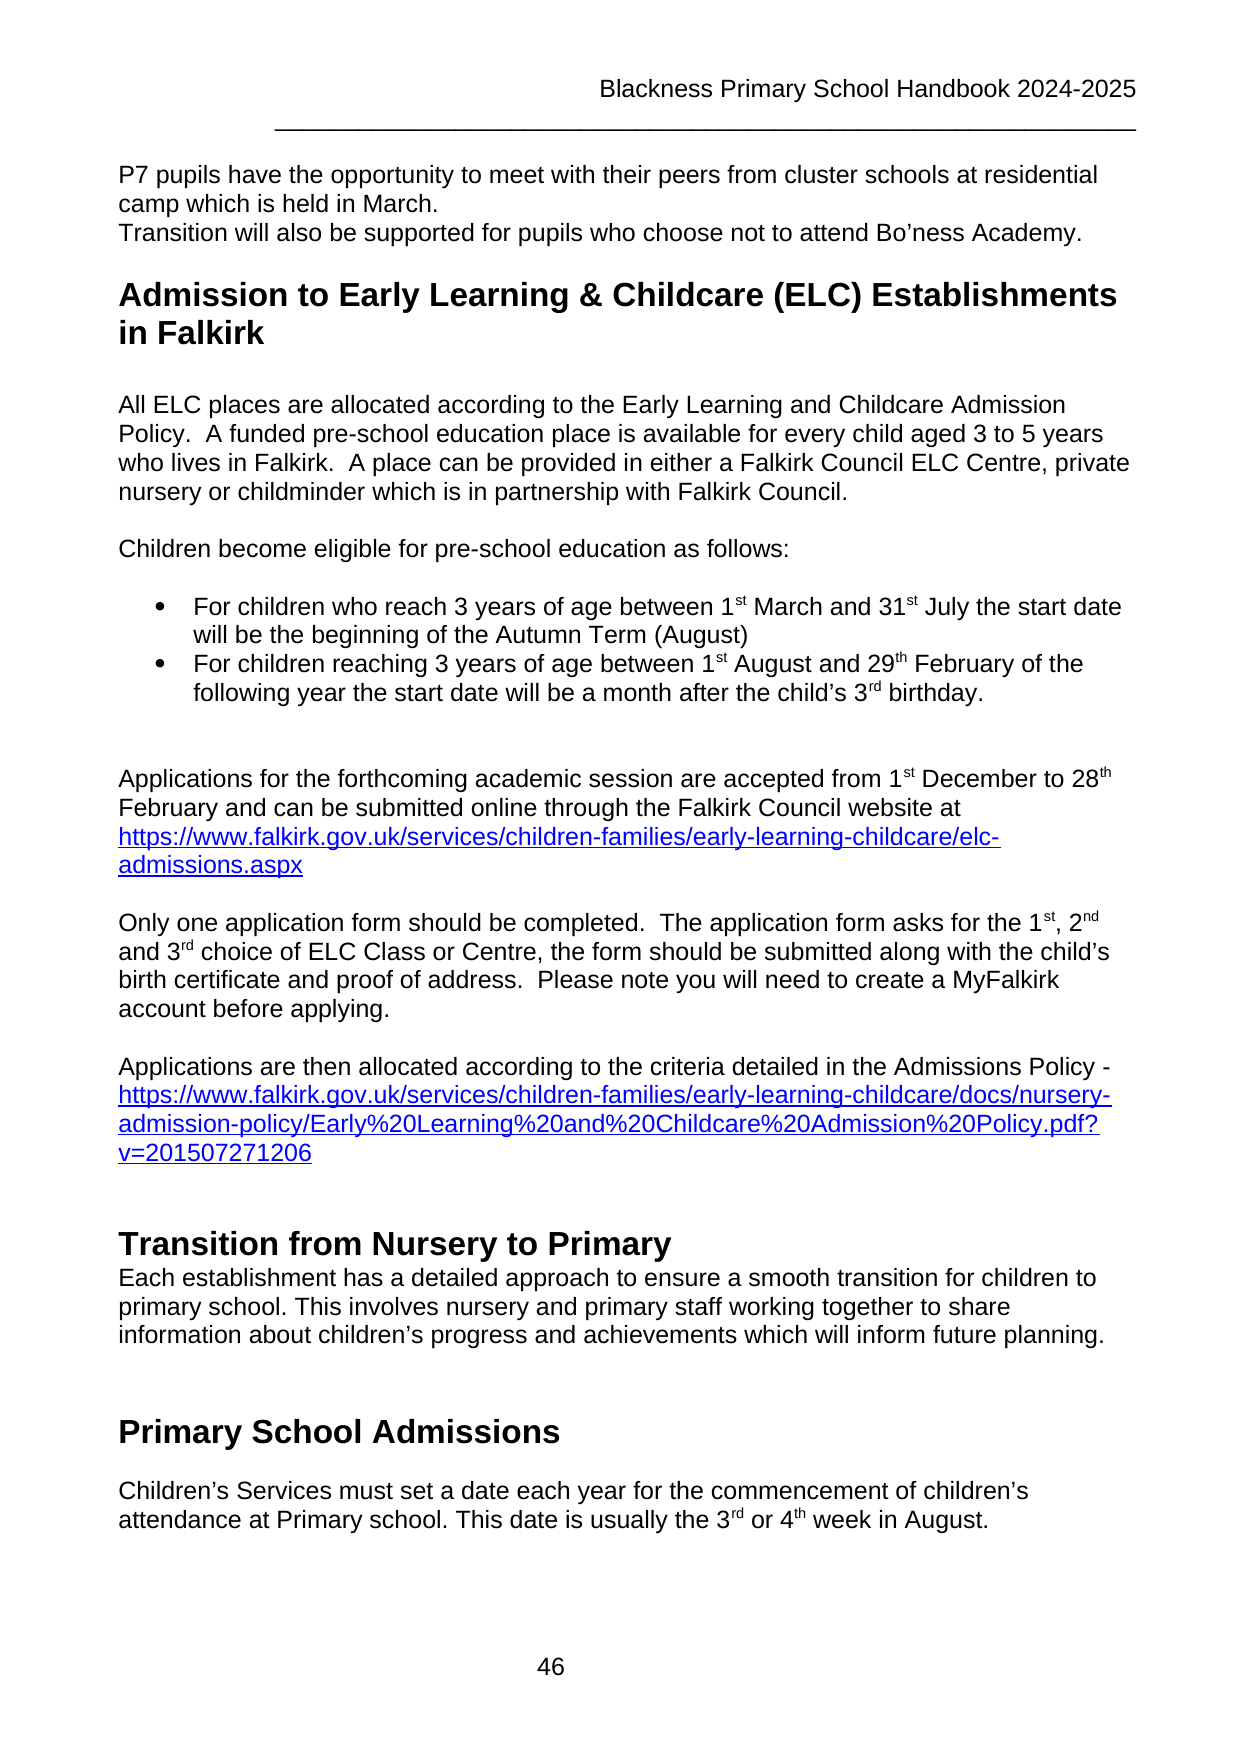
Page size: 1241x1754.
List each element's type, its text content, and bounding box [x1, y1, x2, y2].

text Admission to Early Learning & Childcare (ELC) Establishments in Falkirk [118, 275, 1137, 352]
text Transition from Nursery to Primary [118, 1224, 1137, 1263]
text Primary School Admissions [118, 1412, 1137, 1451]
text Children’s Services must set a date each year for the commencement of children’s attendance at Primary school. This date is usually the 3rd or 4th week in August. [118, 1476, 1137, 1533]
text Children become eligible for pre-school education as follows: [118, 534, 1137, 563]
list For children who reach 3 years of age between 1st March and 31st July the start date will be the beginning of the Autumn Term (August) [156, 592, 1137, 649]
text Applications for the forthcoming academic session are accepted from 1st December to 28th February and can be submitted online through the Falkirk Council website at https://www.falkirk.gov.uk/services/children-families/early-learning-childcare/elc-admissions.aspx [118, 764, 1137, 879]
text Only one application form should be completed. The application form asks for the 1st, 2nd and 3rd choice of ELC Class or Centre, the form should be submitted along with the child’s birth certificate and proof of address. Please note you will need to create a MyFalkirk account before applying. [118, 908, 1137, 1023]
text Transition will also be supported for pupils who choose not to attend Bo’ness Academy. [118, 217, 1137, 246]
text All ELC places are allocated according to the Early Learning and Childcare Admission Policy. A funded pre-school education place is available for every child aged 3 to 5 years who lives in Falkirk. A place can be provided in either a Falkirk Council ELC Centre, private nursery or childminder which is in partnership with Falkirk Council. [118, 390, 1137, 505]
text Each establishment has a detailed approach to ensure a smooth transition for children to primary school. This involves nursery and primary staff working together to share information about children’s progress and achievements which will inform future planning. [118, 1263, 1137, 1349]
list For children reaching 3 years of age between 1st August and 29th February of the following year the start date will be a month after the child’s 3rd birthday. [156, 649, 1137, 707]
text P7 pupils have the opportunity to meet with their peers from cluster schools at residential camp which is held in March. [118, 160, 1137, 217]
text Applications are then allocated according to the criteria detailed in the Admissions Policy - https://www.falkirk.gov.uk/services/children-families/early-learning-childcare/docs/nursery-admission-policy/Early%20Learning%20and%20Childcare%20Admission%20Policy.pdf?v=201507271206 [118, 1052, 1137, 1167]
